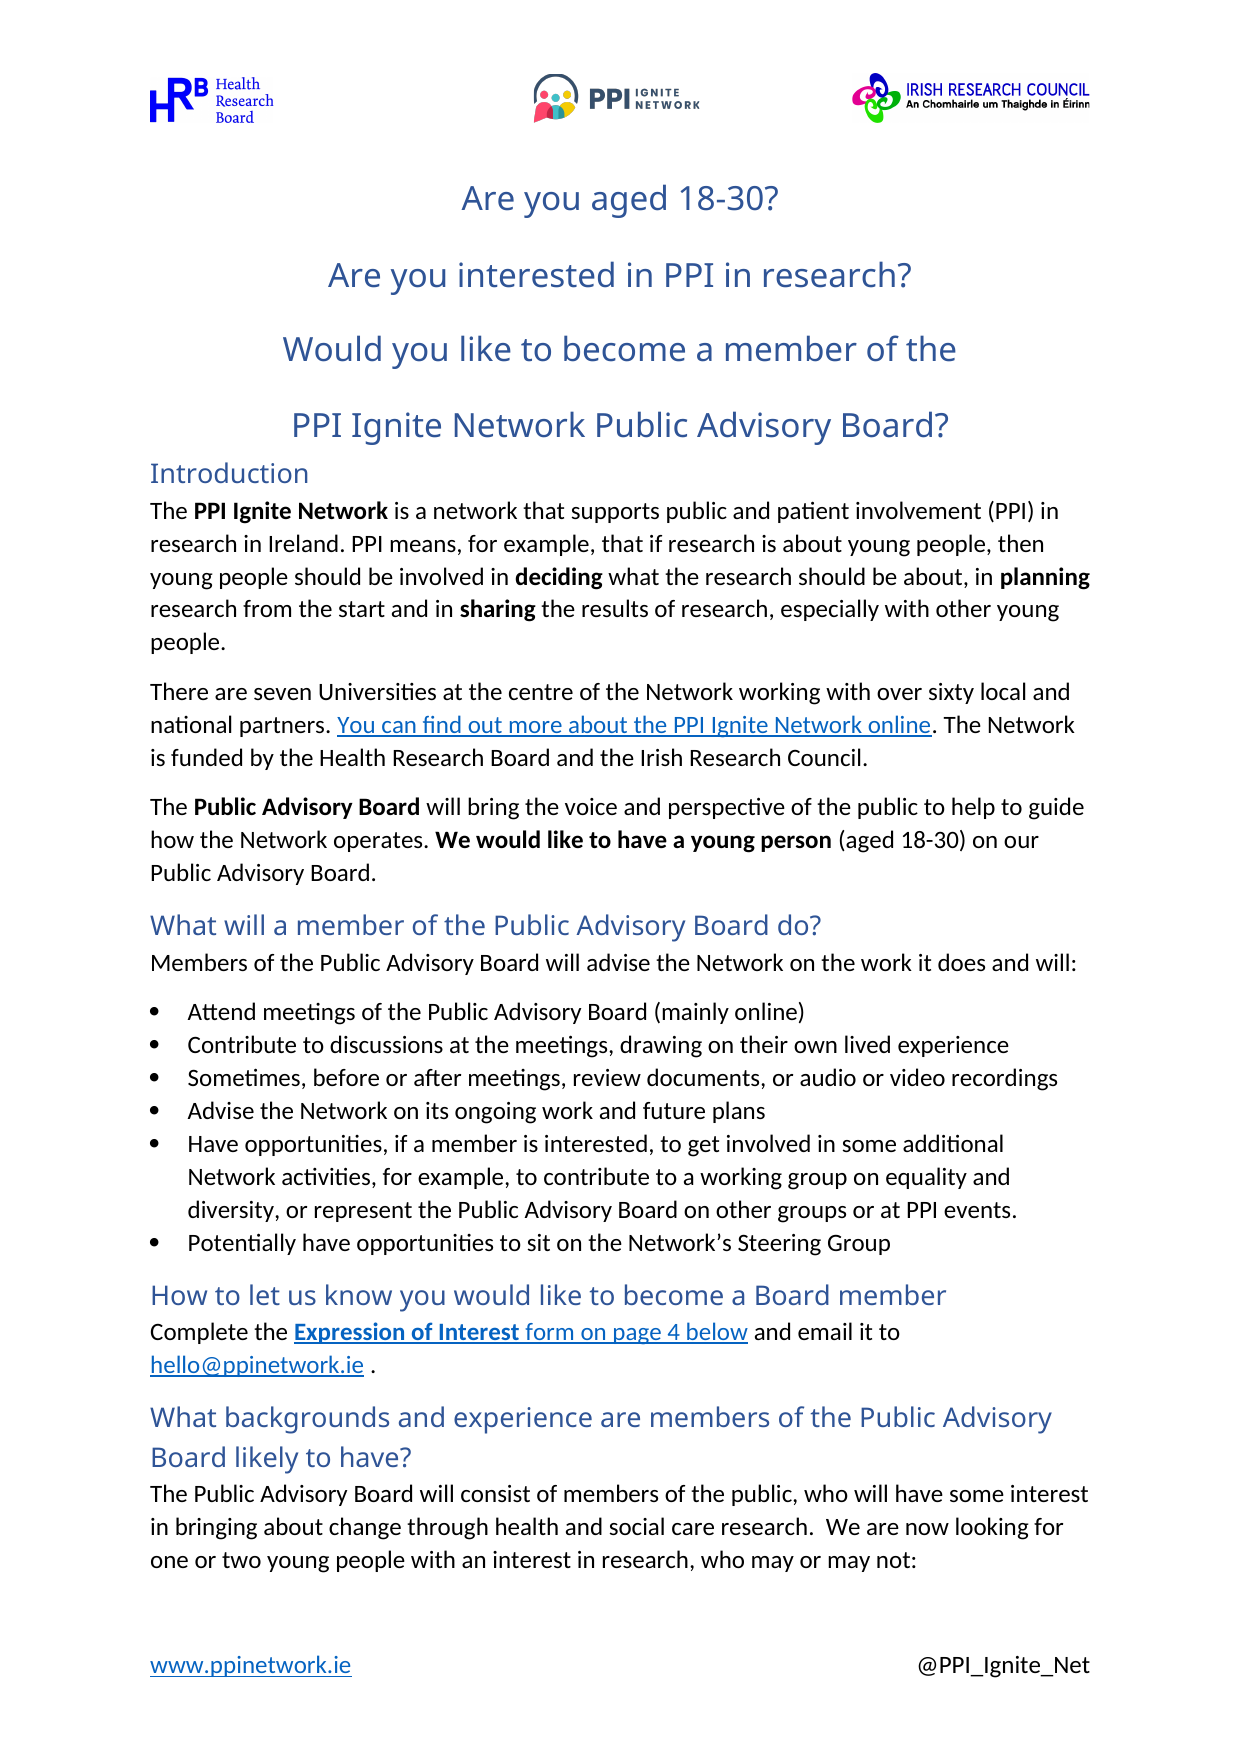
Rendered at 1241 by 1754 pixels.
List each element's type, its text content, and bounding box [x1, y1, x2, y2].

subtitle How to let us know you would like to become a Board member [150, 1276, 1090, 1313]
subtitle Are you aged 18-30? Are you interested in PPI in research? [150, 175, 1090, 297]
list Advise the Network on its ongoing work and future plans [150, 1095, 1090, 1126]
list Have opportunities, if a member is interested, to get involved in some additional Network activities, for example, to contribute to a working group on equality and diversity, or represent the Public Advisory Board on other groups or at PPI events. [150, 1128, 1090, 1224]
subtitle What will a member of the Public Advisory Board do? [150, 907, 1090, 944]
text There are seven Universities at the centre of the Network working with over sixty local and national partners. You can find out more about the PPI Ignite Network online. The Network is funded by the Health Research Board and the Irish Research Council. [150, 676, 1090, 772]
text The Public Advisory Board will consist of members of the public, who will have some interest in bringing about change through health and social care research. We are now looking for one or two young people with an interest in research, who may or may not: [150, 1478, 1090, 1574]
subtitle Introduction [150, 455, 1090, 492]
text The Public Advisory Board will bring the voice and perspective of the public to help to guide how the Network operates. We would like to have a young person (aged 18-30) on our Public Advisory Board. [150, 791, 1090, 888]
text Complete the Expression of Interest form on page 4 below and email it to hello@ppinetwork.ie . [150, 1316, 1090, 1379]
list Potentially have opportunities to sit on the Network’s Steering Group [150, 1227, 1090, 1257]
subtitle Would you like to become a member of the PPI Ignite Network Public Advisory Board? [150, 325, 1090, 447]
list Attend meetings of the Public Advisory Board (mainly online) [150, 996, 1090, 1027]
picture [533, 74, 700, 123]
list Sometimes, before or after meetings, review documents, or audio or video recordings [150, 1062, 1090, 1093]
subtitle What backgrounds and experience are members of the Public Advisory Board likely to have? [150, 1398, 1090, 1475]
picture [150, 77, 274, 123]
text The PPI Ignite Network is a network that supports public and patient involvement (PPI) in research in Ireland. PPI means, for example, that if research is about young people, then young people should be involved in deciding what the research should be about, in planning research from the start and in sharing the results of research, especially with other young people. [150, 495, 1090, 657]
list Contribute to discussions at the meetings, drawing on their own lived experience [150, 1029, 1090, 1060]
text Members of the Public Advisory Board will advise the Network on the work it does and will: [150, 947, 1090, 977]
picture [852, 73, 1090, 123]
